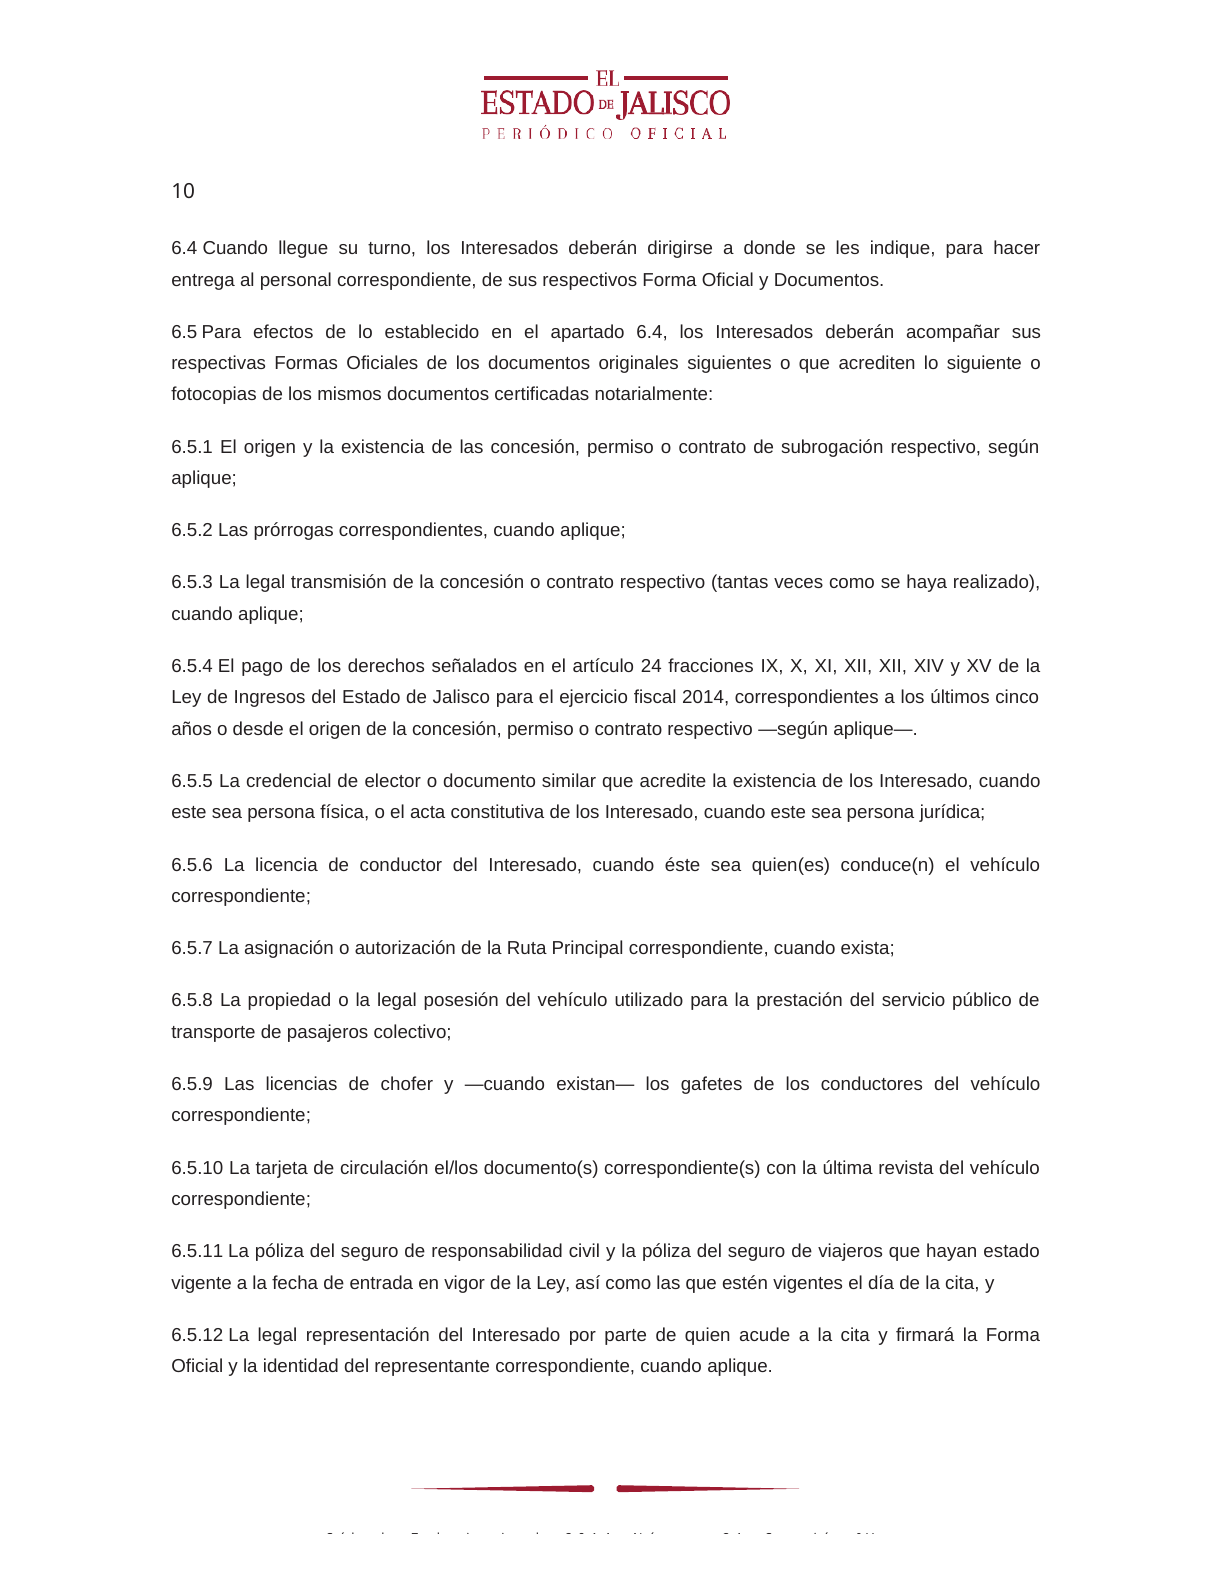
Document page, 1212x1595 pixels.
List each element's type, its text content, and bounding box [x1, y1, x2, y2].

picture [616, 91, 629, 120]
list Cuando llegue su turno, los Interesados deberán dirigirse a donde se les indique, para hacer entrega al personal correspondiente, de sus respectivos Forma Oficial y Documentos. [171, 237, 1041, 290]
list La póliza del seguro de responsabilidad civil y la póliza del seguro de viajeros que hayan estado vigente a la fecha de entrada en vigor de la Ley, así como las que estén vigentes el día de la cita, y [171, 1240, 1041, 1293]
picture [596, 70, 619, 86]
list El pago de los derechos señalados en el artículo 24 fracciones IX, X, XI, XII, XII, XIV y XV de la Ley de Ingresos del Estado de Jalisco para el ejercicio fiscal 2014, correspondientes a los últimos cinco años o desde el origen de la concesión, permiso o contrato respectivo —según aplique—. [171, 655, 1041, 739]
list Las prórrogas correspondientes, cuando aplique; [171, 519, 1051, 541]
subtitle 10 [171, 176, 849, 204]
list La credencial de elector o documento similar que acredite la existencia de los Interesado, cuando este sea persona física, o el acta constitutiva de los Interesado, cuando este sea persona jurídica; [171, 770, 1041, 823]
list El origen y la existencia de las concesión, permiso o contrato de subrogación respectivo, según aplique; [171, 436, 1041, 488]
picture [481, 90, 612, 139]
list La legal representación del Interesado por parte de quien acude a la cita y firmará la Forma Oficial y la identidad del representante correspondiente, cuando aplique. [171, 1324, 1041, 1377]
list Las licencias de chofer y —cuando existan— los gafetes de los conductores del vehículo correspondiente; [171, 1073, 1041, 1126]
list La propiedad o la legal posesión del vehículo utilizado para la prestación del servicio público de transporte de pasajeros colectivo; [171, 989, 1041, 1042]
list La licencia de conductor del Interesado, cuando éste sea quien(es) conduce(n) el vehículo correspondiente; [171, 853, 1041, 906]
list La legal transmisión de la concesión o contrato respectivo (tantas veces como se haya realizado), cuando aplique; [171, 571, 1041, 624]
list La tarjeta de circulación el/los documento(s) correspondiente(s) con la última revista del vehículo correspondiente; [171, 1157, 1041, 1209]
list Para efectos de lo establecido en el apartado 6.4, los Interesados deberán acompañar sus respectivas Formas Oficiales de los documentos originales siguientes o que acrediten lo siguiente o fotocopias de los mismos documentos certificadas notarialmente: [171, 321, 1041, 405]
picture [673, 90, 730, 115]
list La asignación o autorización de la Ruta Principal correspondiente, cuando exista; [171, 937, 1051, 959]
